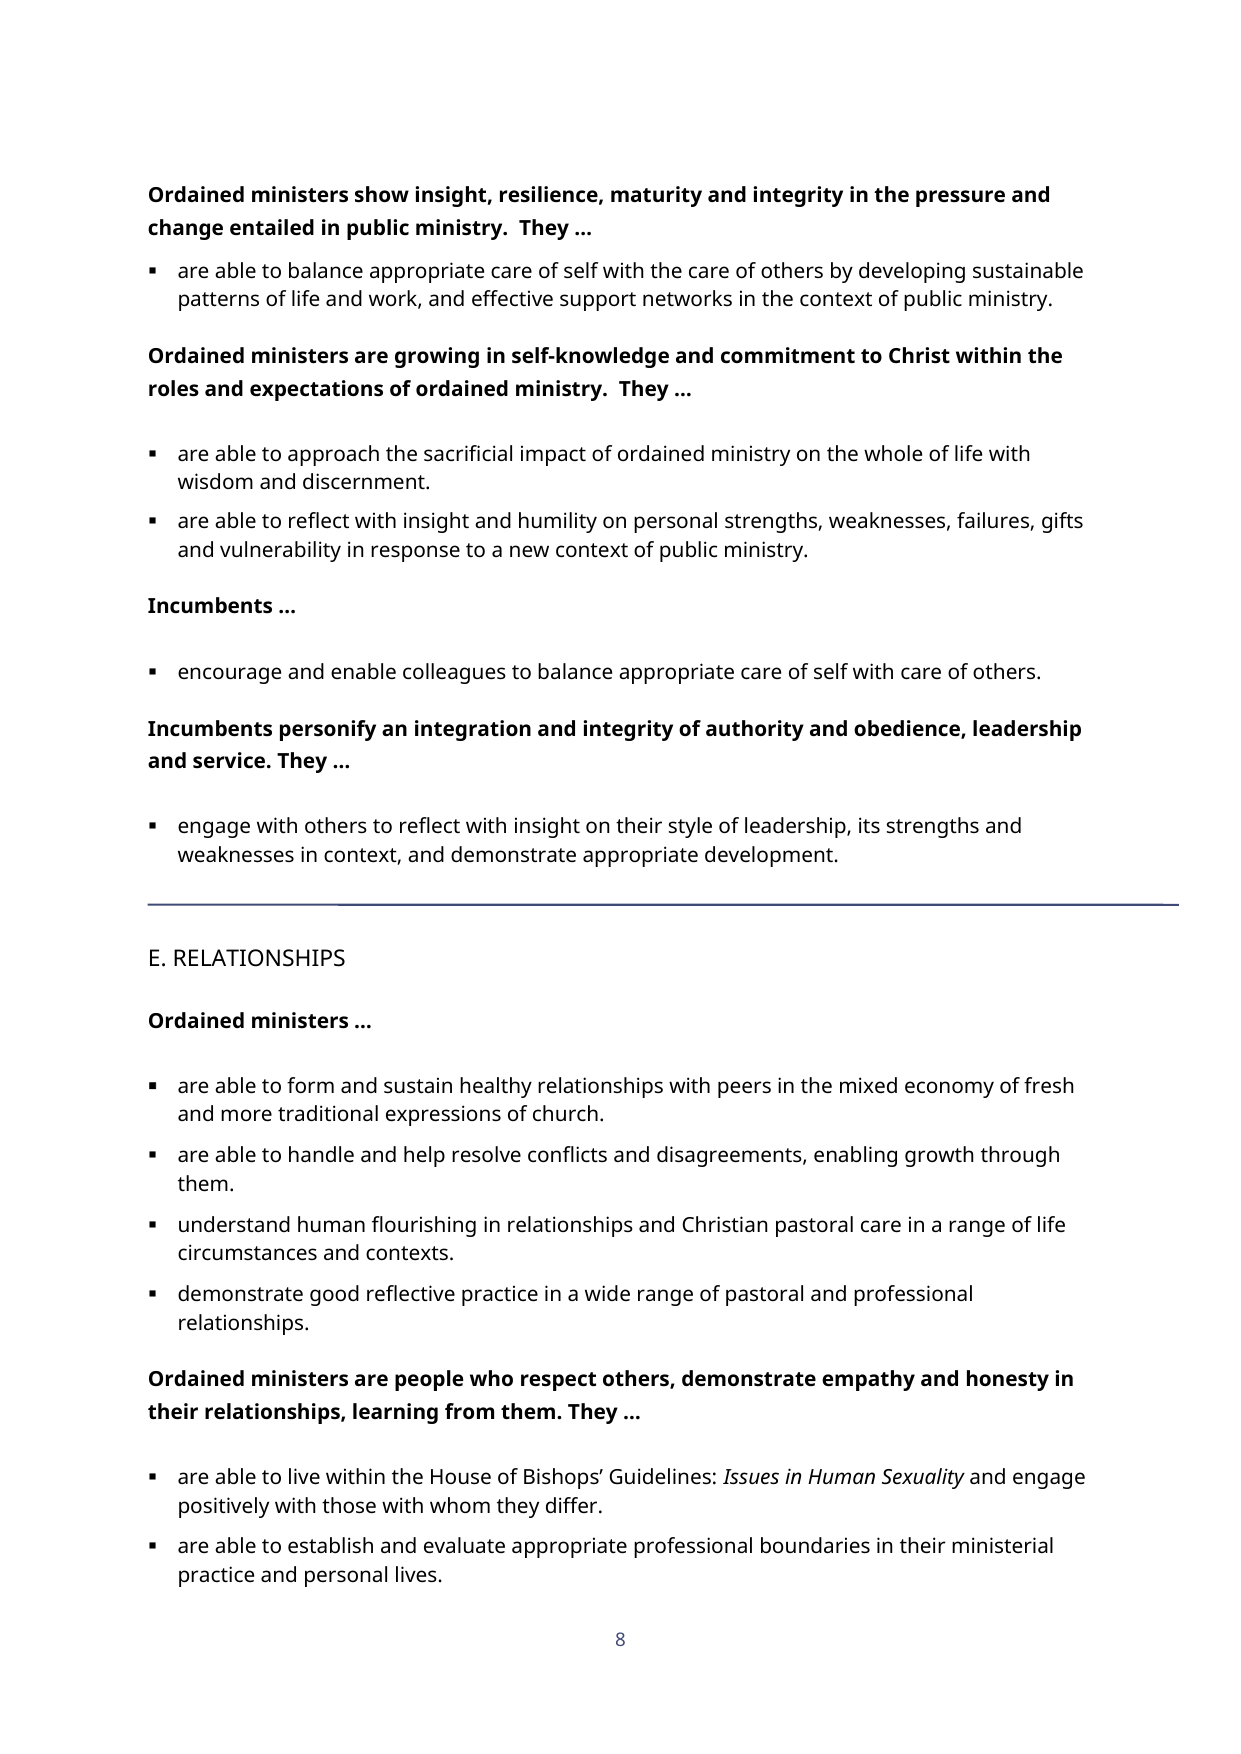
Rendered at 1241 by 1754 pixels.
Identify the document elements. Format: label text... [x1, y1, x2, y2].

list are able to approach the sacrificial impact of ordained ministry on the whole of life with wisdom and discernment. [148, 439, 1092, 496]
text Ordained ministers show insight, resilience, maturity and integrity in the pressure and change entailed in public ministry. They … [148, 180, 1092, 241]
text Incumbents personify an integration and integrity of authority and obedience, leadership and service. They … [148, 714, 1092, 775]
list encourage and enable colleagues to balance appropriate care of self with care of others. [148, 657, 1092, 685]
list are able to handle and help resolve conflicts and disagreements, enabling growth through them. [148, 1140, 1092, 1197]
list are able to establish and evaluate appropriate professional boundaries in their ministerial practice and personal lives. [148, 1532, 1092, 1588]
list are able to reflect with insight and humility on personal strengths, weaknesses, failures, gifts and vulnerability in response to a new context of public ministry. [148, 506, 1092, 563]
list understand human flourishing in relationships and Christian pastoral care in a range of life circumstances and contexts. [148, 1210, 1092, 1267]
text E. RELATIONSHIPS [148, 942, 1092, 973]
text Ordained ministers … [148, 1006, 1092, 1034]
list are able to balance appropriate care of self with the care of others by developing sustainable patterns of life and work, and effective support networks in the context of public ministry. [148, 256, 1092, 313]
list are able to form and sustain healthy relationships with peers in the mixed economy of fresh and more traditional expressions of church. [148, 1071, 1092, 1128]
list demonstrate good reflective practice in a wide range of pastoral and professional relationships. [148, 1279, 1092, 1336]
list engage with others to reflect with insight on their style of leadership, its strengths and weaknesses in context, and demonstrate appropriate development. [148, 812, 1092, 868]
text Incumbents … [148, 592, 1092, 620]
text Ordained ministers are people who respect others, demonstrate empathy and honesty in their relationships, learning from them. They … [148, 1364, 1092, 1426]
text Ordained ministers are growing in self-knowledge and commitment to Christ within the roles and expectations of ordained ministry. They … [148, 341, 1092, 402]
list are able to live within the House of Bishops’ Guidelines: Issues in Human Sexuality and engage positively with those with whom they differ. [148, 1462, 1092, 1519]
